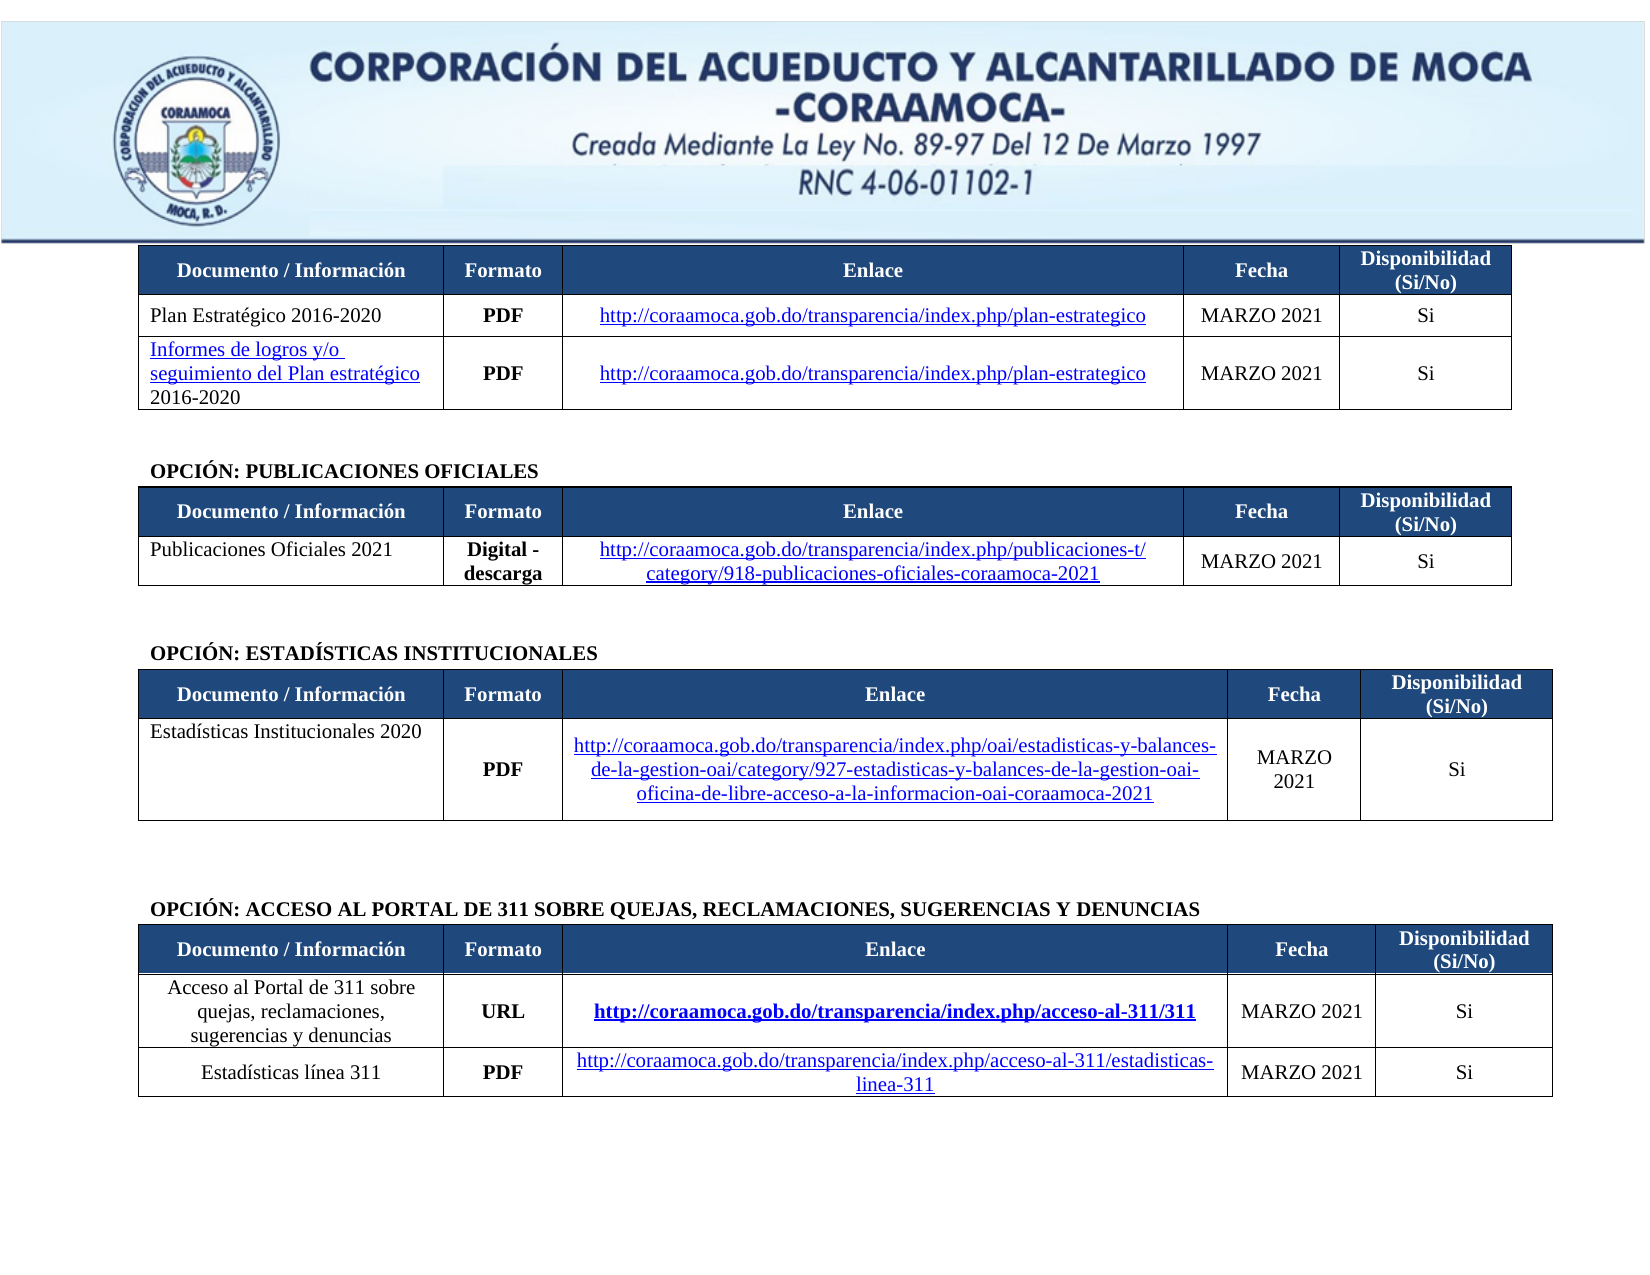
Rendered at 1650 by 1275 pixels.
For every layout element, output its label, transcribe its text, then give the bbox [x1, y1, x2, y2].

table_header Enlace [563, 246, 1183, 294]
table_header Fecha [1228, 925, 1375, 973]
picture [0, 20, 1646, 245]
table_cell Estadísticas Institucionales 2020 [139, 719, 443, 820]
table_cell MARZO 2021 [1228, 719, 1360, 820]
table_cell Publicaciones Oficiales 2021 [139, 537, 443, 585]
table_cell http://coraamoca.gob.do/transparencia/index.php/oai/estadisticas-y-balances-de-la-gestion-oai/category/927-estadisticas-y-balances-de-la-gestion-oai-oficina-de-libre-acceso-a-la-informacion-oai-coraamoca-2021 [563, 719, 1227, 820]
text OPCIÓN: ACCESO AL PORTAL DE 311 SOBRE QUEJAS, RECLAMACIONES, SUGERENCIAS Y DENUNCIAS [150, 897, 1500, 921]
table_header Disponibilidad (Si/No) [1340, 488, 1511, 536]
table_header Enlace [563, 925, 1227, 973]
table_cell Si [1340, 537, 1511, 585]
table_header Enlace [563, 488, 1183, 536]
table_header Disponibilidad (Si/No) [1361, 670, 1552, 718]
table_cell Plan Estratégico 2016-2020 [139, 295, 443, 336]
table_cell Digital -descarga [444, 537, 562, 585]
table_cell Acceso al Portal de 311 sobre quejas, reclamaciones, sugerencias y denuncias [139, 975, 443, 1047]
table_header Documento / Información [139, 925, 443, 973]
table_header Documento / Información [139, 670, 443, 718]
table_cell PDF [444, 337, 562, 409]
table_header Enlace [563, 670, 1227, 718]
table_cell Estadísticas línea 311 [139, 1048, 443, 1096]
table_header Documento / Información [139, 488, 443, 536]
table_cell PDF [444, 295, 562, 336]
table_cell PDF [444, 1048, 562, 1096]
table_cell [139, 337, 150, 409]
table_cell http://coraamoca.gob.do/transparencia/index.php/plan-estrategico [563, 337, 1183, 409]
table_header Fecha [1184, 246, 1339, 294]
table_cell MARZO 2021 [1184, 295, 1339, 336]
table_header Formato [444, 670, 562, 718]
table_cell Informes de logros y/o seguimiento del Plan estratégico 2016-2020 [240, 337, 443, 409]
table_cell PDF [444, 719, 562, 820]
table_header Formato [444, 925, 562, 973]
table_cell MARZO 2021 [1228, 1048, 1375, 1096]
table_cell http://coraamoca.gob.do/transparencia/index.php/acceso-al-311/311 [563, 975, 1227, 1047]
table_header Disponibilidad (Si/No) [1376, 925, 1552, 973]
table_cell Si [1361, 719, 1552, 820]
table_cell URL [444, 975, 562, 1047]
table_header Fecha [1228, 670, 1360, 718]
table_cell http://coraamoca.gob.do/transparencia/index.php/acceso-al-311/estadisticas-linea-311 [563, 1048, 1227, 1096]
table_cell Si [1376, 1048, 1552, 1096]
text OPCIÓN: ESTADÍSTICAS INSTITUCIONALES [150, 641, 1500, 665]
table_cell MARZO 2021 [1184, 337, 1339, 409]
table_header Documento / Información [139, 246, 443, 294]
table_cell http://coraamoca.gob.do/transparencia/index.php/plan-estrategico [563, 295, 1183, 336]
table_cell Si [1376, 975, 1552, 1047]
table_header Formato [444, 488, 562, 536]
table_cell MARZO 2021 [1228, 975, 1375, 1047]
table_header Formato [444, 246, 562, 294]
table_header Fecha [1184, 488, 1339, 536]
table_cell Si [1340, 295, 1511, 336]
table_cell MARZO 2021 [1184, 537, 1339, 585]
table_cell http://coraamoca.gob.do/transparencia/index.php/publicaciones-t/category/918-publicaciones-oficiales-coraamoca-2021 [563, 537, 1183, 585]
table_cell Si [1340, 337, 1511, 409]
table_header Disponibilidad (Si/No) [1340, 246, 1511, 294]
text OPCIÓN: PUBLICACIONES OFICIALES [150, 459, 1500, 483]
